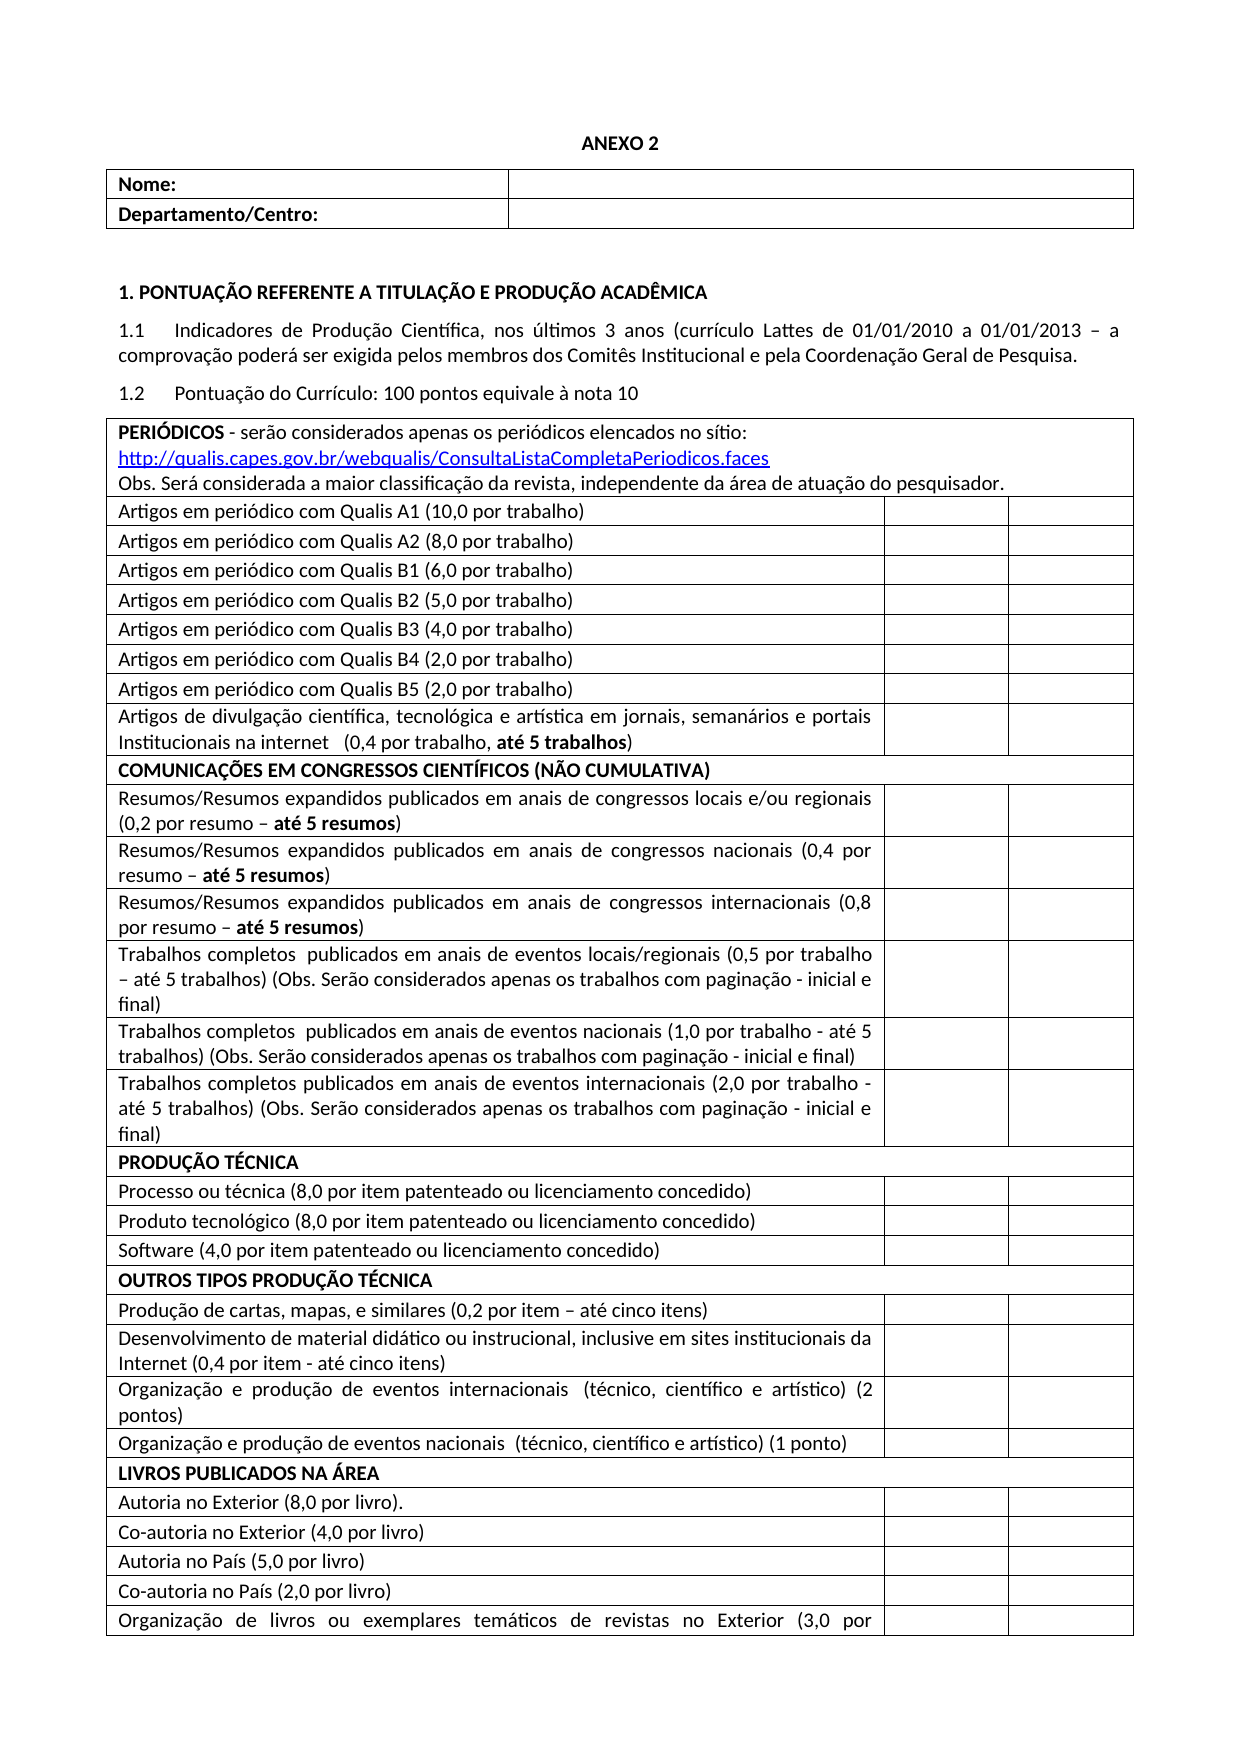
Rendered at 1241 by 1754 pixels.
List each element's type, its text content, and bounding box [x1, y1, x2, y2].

table_cell Trabalhos completos publicados em anais de eventos locais/regionais (0,5 por trabalho – até 5 trabalhos) (Obs. Serão considerados apenas os trabalhos com paginação - inicial e final) [107, 941, 884, 1017]
table_cell Trabalhos completos publicados em anais de eventos internacionais (2,0 por trabalho - até 5 trabalhos) (Obs. Serão considerados apenas os trabalhos com paginação - inicial e final) [107, 1070, 884, 1146]
table_cell Artigos em periódico com Qualis B1 (6,0 por trabalho) [107, 556, 884, 584]
table_cell Autoria no País (5,0 por livro) [107, 1547, 884, 1575]
table_cell [1009, 837, 1133, 888]
table_cell [885, 941, 1008, 1017]
table_cell [885, 674, 1008, 703]
table_cell Artigos de divulgação científica, tecnológica e artística em jornais, semanários e portais Institucionais na internet (0,4 por trabalho, até 5 trabalhos) [107, 704, 884, 754]
table_cell [1009, 1070, 1133, 1146]
table_cell [1009, 704, 1133, 754]
table_cell Co-autoria no Exterior (4,0 por livro) [107, 1517, 884, 1546]
table_cell [885, 585, 1008, 614]
table_cell Desenvolvimento de material didático ou instrucional, inclusive em sites institucionais da Internet (0,4 por item - até cinco itens) [107, 1325, 884, 1376]
table_cell Trabalhos completos publicados em anais de eventos nacionais (1,0 por trabalho - até 5 trabalhos) (Obs. Serão considerados apenas os trabalhos com paginação - inicial e final) [107, 1018, 884, 1069]
table_cell [1009, 1547, 1133, 1575]
table_cell [885, 1606, 1008, 1634]
table_cell [1009, 785, 1133, 836]
table_cell [1009, 941, 1133, 1017]
table_cell [1009, 1488, 1133, 1516]
table_cell [885, 1325, 1008, 1376]
table_cell Resumos/Resumos expandidos publicados em anais de congressos locais e/ou regionais (0,2 por resumo – até 5 resumos) [107, 785, 884, 836]
table_cell Software (4,0 por item patenteado ou licenciamento concedido) [107, 1236, 884, 1264]
table_cell PRODUÇÃO TÉCNICA [107, 1147, 1133, 1176]
table_cell [1009, 1018, 1133, 1069]
table_cell Resumos/Resumos expandidos publicados em anais de congressos internacionais (0,8 por resumo – até 5 resumos) [107, 889, 884, 940]
table_cell [1009, 1377, 1133, 1427]
table_cell [885, 1070, 1008, 1146]
text 1.1 Indicadores de Produção Científica, nos últimos 3 anos (currículo Lattes de 01/01/2010 a 01/01/2013 – a comprovação poderá ser exigida pelos membros dos Comitês Institucional e pela Coordenação Geral de Pesquisa. [118, 317, 1122, 368]
table_cell [1009, 1177, 1133, 1205]
table_cell [885, 1488, 1008, 1516]
text 1. PONTUAÇÃO REFERENTE A TITULAÇÃO E PRODUÇÃO ACADÊMICA [118, 279, 1122, 304]
table_cell [885, 1576, 1008, 1605]
table_cell [885, 889, 1008, 940]
table_cell Produção de cartas, mapas, e similares (0,2 por item – até cinco itens) [107, 1295, 884, 1324]
table_cell [1009, 585, 1133, 614]
table_cell Artigos em periódico com Qualis B4 (2,0 por trabalho) [107, 645, 884, 673]
table_cell [885, 1236, 1008, 1264]
table_cell [885, 1517, 1008, 1546]
table_cell Organização e produção de eventos internacionais (técnico, científico e artístico) (2 pontos) [107, 1377, 884, 1427]
table_cell Produto tecnológico (8,0 por item patenteado ou licenciamento concedido) [107, 1206, 884, 1235]
table_cell [1009, 1325, 1133, 1376]
table_cell [885, 556, 1008, 584]
table_cell Artigos em periódico com Qualis B5 (2,0 por trabalho) [107, 674, 884, 703]
table_cell [1009, 1517, 1133, 1546]
table_cell [885, 615, 1008, 643]
table_cell Artigos em periódico com Qualis A2 (8,0 por trabalho) [107, 526, 884, 555]
table_cell [1009, 615, 1133, 643]
table_cell Artigos em periódico com Qualis B3 (4,0 por trabalho) [107, 615, 884, 643]
table_cell Artigos em periódico com Qualis B2 (5,0 por trabalho) [107, 585, 884, 614]
table_cell [885, 526, 1008, 555]
table_cell [509, 199, 1133, 228]
table_cell [1009, 1576, 1133, 1605]
table_cell Artigos em periódico com Qualis A1 (10,0 por trabalho) [107, 497, 884, 525]
table_cell [885, 837, 1008, 888]
table_cell [1009, 645, 1133, 673]
table_cell [885, 704, 1008, 754]
text ANEXO 2 [118, 131, 1122, 156]
table_cell [885, 497, 1008, 525]
table_cell [885, 1377, 1008, 1427]
table_cell [885, 645, 1008, 673]
table_cell [1009, 1429, 1133, 1457]
table_cell COMUNICAÇÕES (NÃO CUMULATIVA) [107, 756, 1133, 784]
table_cell Resumos/Resumos expandidos publicados em anais de congressos nacionais (0,4 por resumo – até 5 resumos) [107, 837, 884, 888]
table_cell [1009, 1206, 1133, 1235]
table_cell Organização e produção de eventos nacionais (técnico, científico e artístico) (1 ponto) [107, 1429, 884, 1457]
table_cell LIVROS PUBLICADOS NA ÁREA [107, 1458, 1133, 1487]
table_header PERIÓDICOS - serão considerados apenas os periódicos elencados no sítio: http://qualis.capes.gov.br/webqualis/ConsultaListaCompletaPeriodicos.faces Obs. Será considerada a maior classificação da revista, independente da área de atuação do pesquisador. [107, 419, 1133, 496]
table_cell [885, 1206, 1008, 1235]
table_cell [885, 1018, 1008, 1069]
table_cell Autoria no Exterior (8,0 por livro). [107, 1488, 884, 1516]
table_cell [1009, 497, 1133, 525]
table_cell [885, 1177, 1008, 1205]
table_cell Departamento/Centro: [107, 199, 508, 228]
table_cell [885, 1295, 1008, 1324]
table_header [509, 170, 1133, 198]
table_cell Processo ou técnica (8,0 por item patenteado ou licenciamento concedido) [107, 1177, 884, 1205]
table_cell [885, 785, 1008, 836]
table_cell Co-autoria no País (2,0 por livro) [107, 1576, 884, 1605]
table_cell [1009, 674, 1133, 703]
table_header Nome: [107, 170, 508, 198]
table_cell [885, 1547, 1008, 1575]
table_cell [1009, 1295, 1133, 1324]
table_cell [1009, 556, 1133, 584]
table_cell [1009, 889, 1133, 940]
table_cell [885, 1429, 1008, 1457]
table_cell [107, 1606, 884, 1634]
table_cell [1009, 1606, 1133, 1634]
table_cell [1009, 1236, 1133, 1264]
table_cell [1009, 526, 1133, 555]
table_cell OUTROS TIPOS PRODUÇÃO TÉCNICA [107, 1266, 1133, 1294]
text 1.2 Pontuação do Currículo: 100 pontos equivale à nota 10 [118, 380, 1122, 406]
